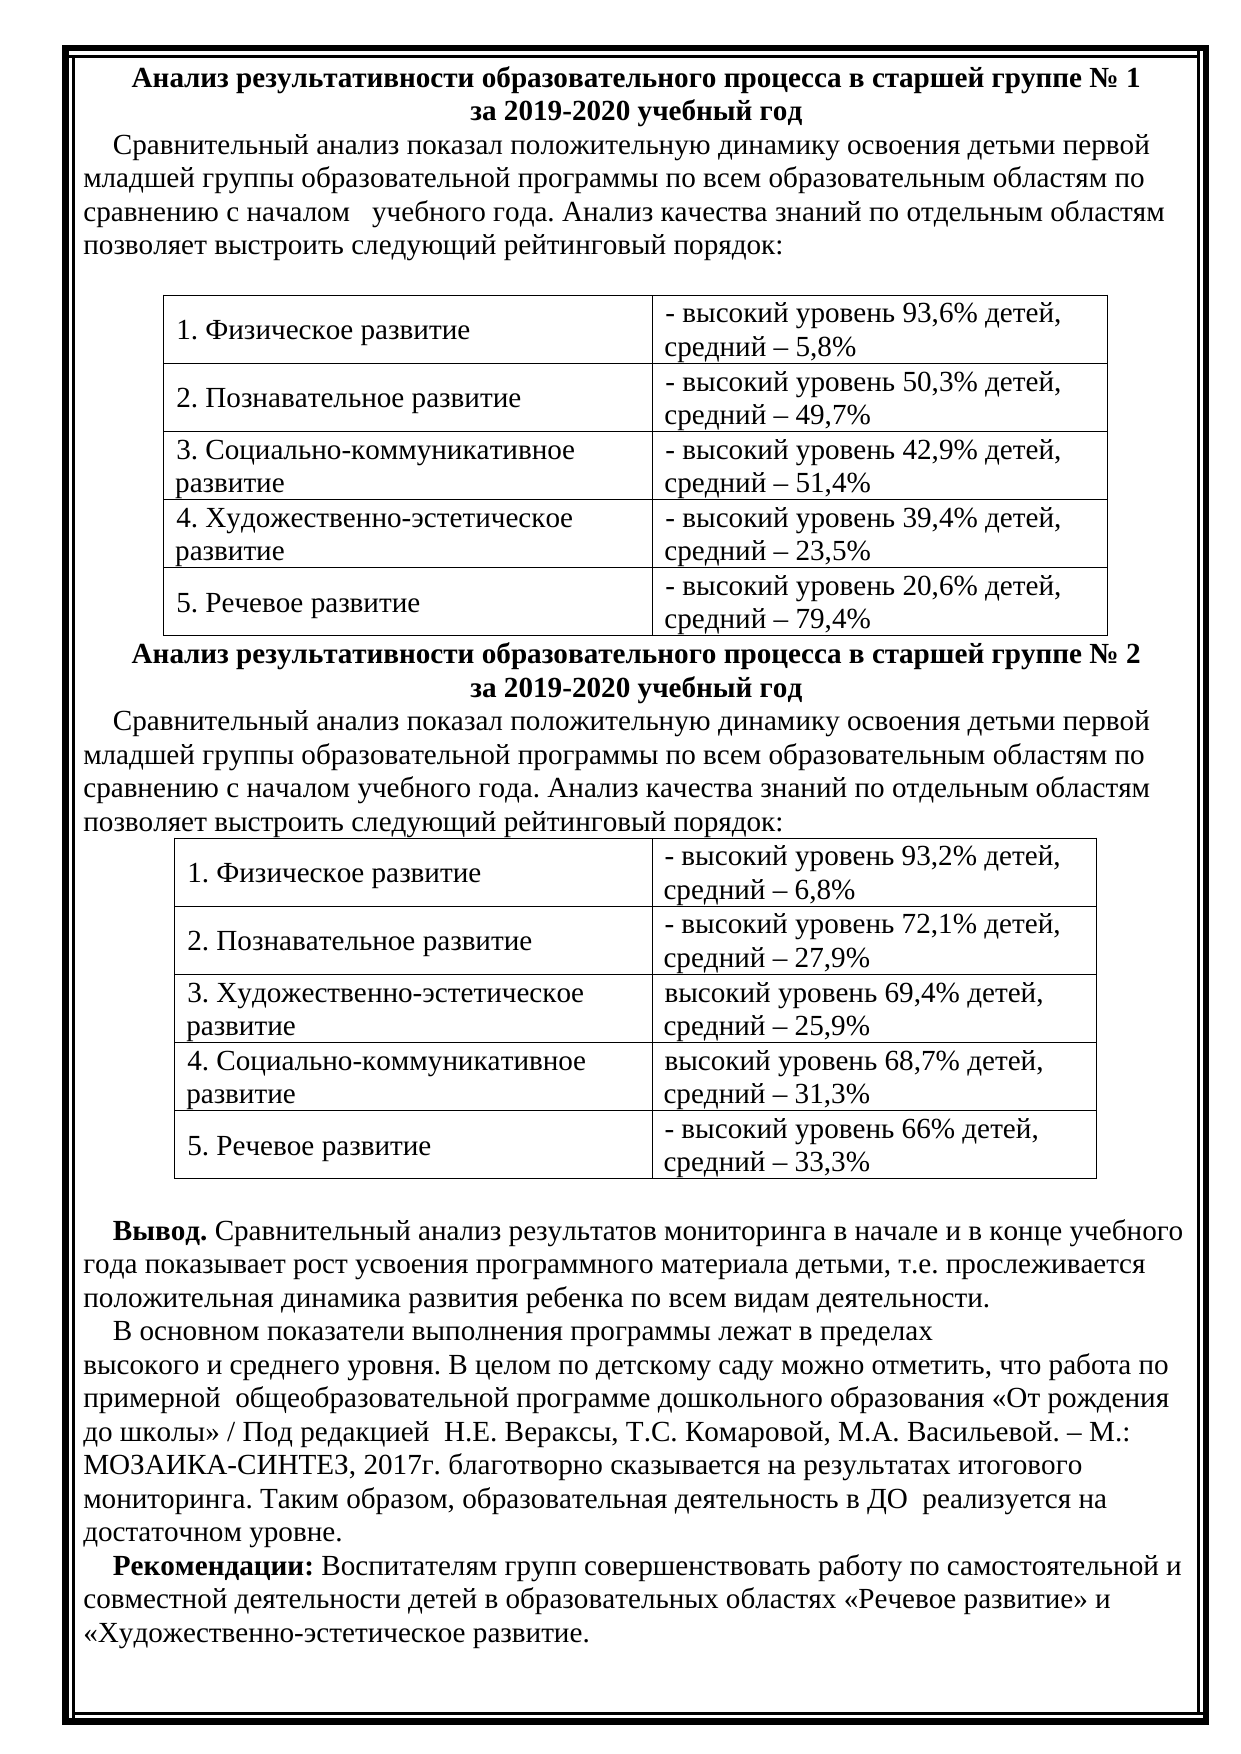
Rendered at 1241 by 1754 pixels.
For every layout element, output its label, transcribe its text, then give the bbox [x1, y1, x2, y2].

table_cell высокий уровень 68,7% детей, средний – 31,3% [653, 1043, 1096, 1110]
table_cell 4. Художественно-эстетическое развитие [164, 500, 652, 567]
table_cell - высокий уровень 42,9% детей, средний – 51,4% [653, 432, 1107, 499]
text за 2019-2020 учебный год [83, 93, 1188, 127]
table_cell - высокий уровень 50,3% детей, средний – 49,7% [653, 364, 1107, 431]
table_cell 2. Познавательное развитие [175, 907, 652, 974]
table_cell - высокий уровень 66% детей, средний – 33,3% [653, 1111, 1096, 1178]
text Анализ результативности образовательного процесса в старшей группе № 2 [83, 636, 1188, 670]
table_cell 5. Речевое развитие [164, 568, 652, 635]
table_cell - высокий уровень 72,1% детей, средний – 27,9% [653, 907, 1096, 974]
text за 2019-2020 учебный год [83, 670, 1188, 703]
table_cell - высокий уровень 39,4% детей, средний – 23,5% [653, 500, 1107, 567]
table_cell 3. Художественно-эстетическое развитие [175, 975, 652, 1042]
text Вывод. Сравнительный анализ результатов мониторинга в начале и в конце учебного года показывает рост усвоения программного материала детьми, т.е. прослеживается положительная динамика развития ребенка по всем видам деятельности. [83, 1213, 1188, 1313]
table_header - высокий уровень 93,2% детей, средний – 6,8% [653, 839, 1096, 906]
table_header 1. Физическое развитие [175, 839, 652, 906]
table_cell 5. Речевое развитие [175, 1111, 652, 1178]
text Анализ результативности образовательного процесса в старшей группе № 1 [83, 60, 1188, 93]
table_cell - высокий уровень 20,6% детей, средний – 79,4% [653, 568, 1107, 635]
text В основном показатели выполнения программы лежат в пределах высокого и среднего уровня. В целом по детскому саду можно отметить, что работа по примерной общеобразовательной программе дошкольного образования «От рождения до школы» / Под редакцией Н.Е. Вераксы, Т.С. Комаровой, М.А. Васильевой. – М.: МОЗАИКА-СИНТЕЗ, 2017г. благотворно сказывается на результатах итогового мониторинга. Таким образом, образовательная деятельность в ДО реализуется на достаточном уровне. [83, 1313, 1188, 1548]
table_cell 2. Познавательное развитие [164, 364, 652, 431]
text Рекомендации: Воспитателям групп совершенствовать работу по самостоятельной и совместной деятельности детей в образовательных областях «Речевое развитие» и «Художественно-эстетическое развитие. [83, 1548, 1188, 1649]
table_cell высокий уровень 69,4% детей, средний – 25,9% [653, 975, 1096, 1042]
table_cell 3. Социально-коммуникативное развитие [164, 432, 652, 499]
table_header 1. Физическое развитие [164, 296, 652, 363]
table_header - высокий уровень 93,6% детей, средний – 5,8% [653, 296, 1107, 363]
table_cell 4. Социально-коммуникативное развитие [175, 1043, 652, 1110]
